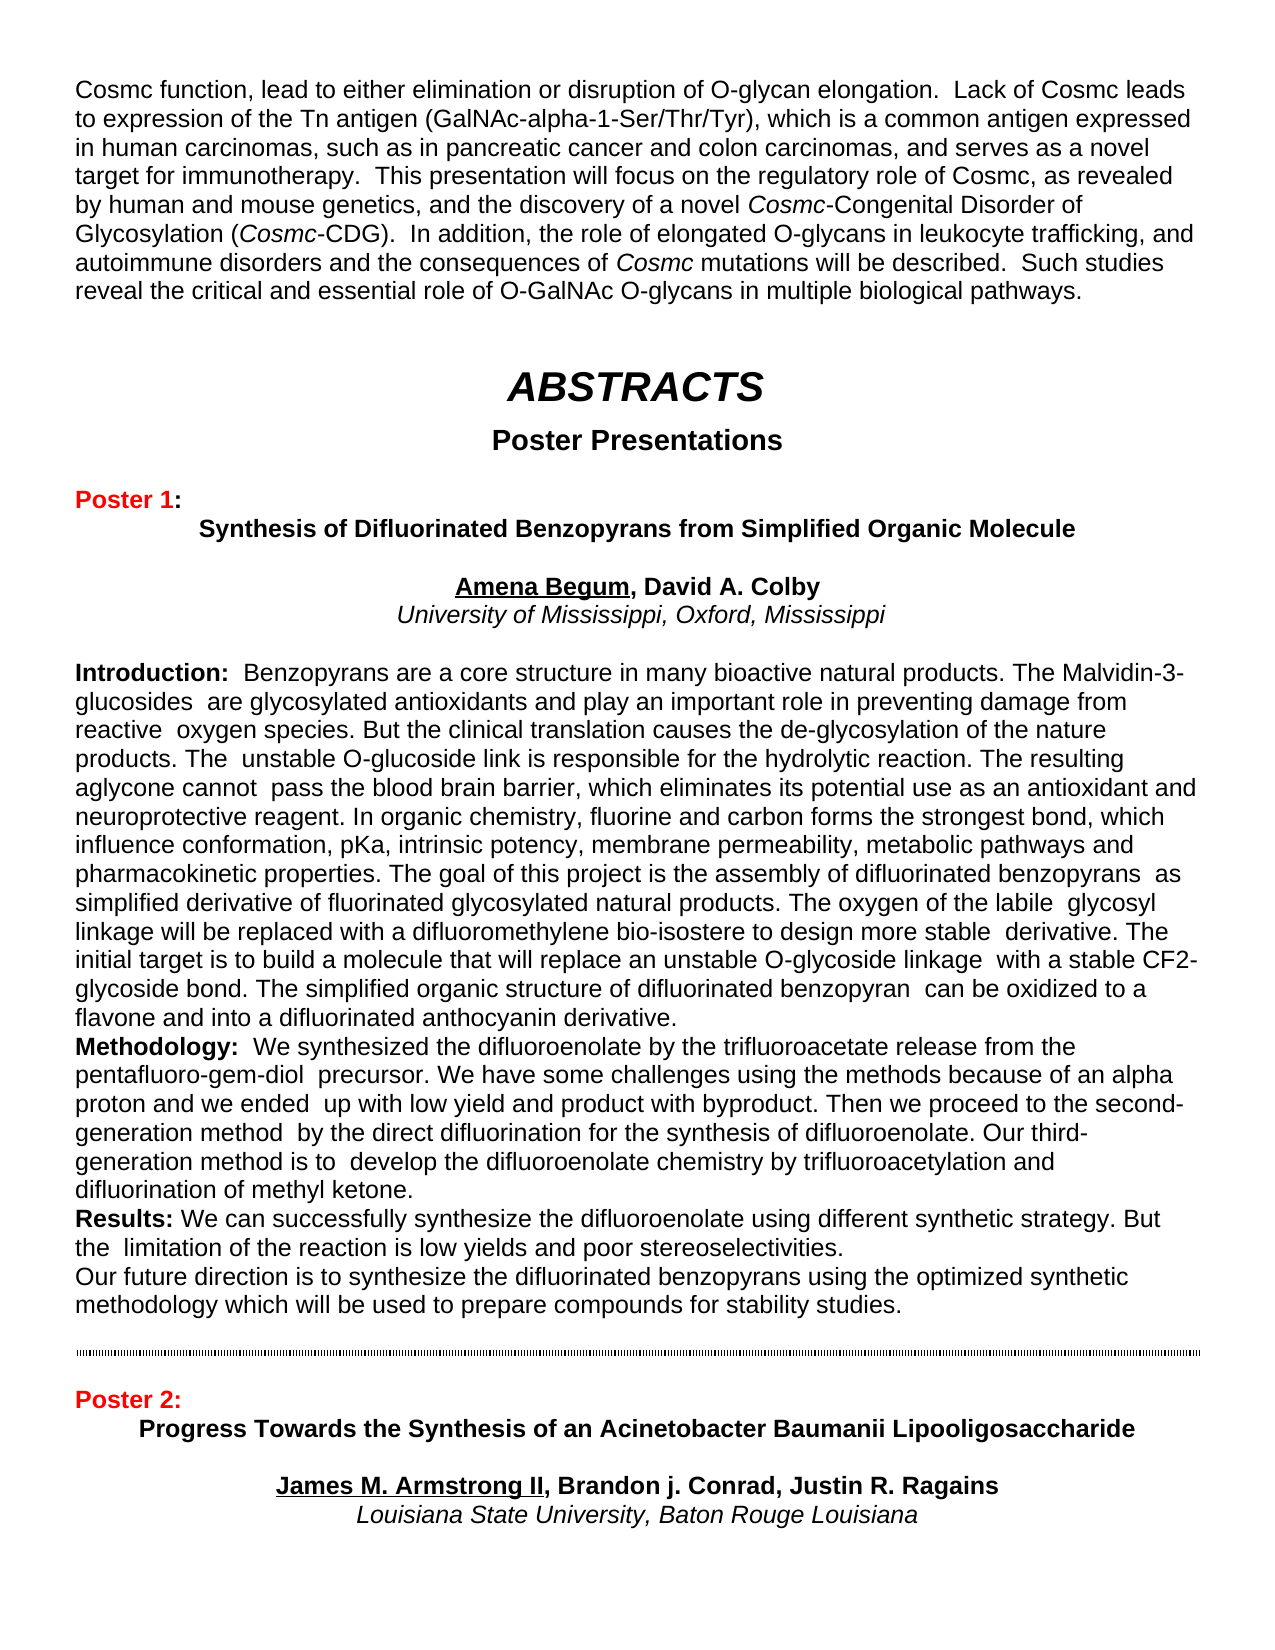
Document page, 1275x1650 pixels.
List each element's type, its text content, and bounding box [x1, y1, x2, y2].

text Methodology: We synthesized the difluoroenolate by the trifluoroacetate release from the pentafluoro-gem-diol precursor. We have some challenges using the methods because of an alpha proton and we ended up with low yield and product with byproduct. Then we proceed to the second-generation method by the direct difluorination for the synthesis of difluoroenolate. Our third-generation method is to develop the difluoroenolate chemistry by trifluoroacetylation and difluorination of methyl ketone. [75, 1031, 1200, 1204]
text ABSTRACTS [75, 362, 1200, 410]
text Our future direction is to synthesize the difluorinated benzopyrans using the optimized synthetic methodology which will be used to prepare compounds for stability studies. [75, 1261, 1200, 1319]
text Synthesis of Difluorinated Benzopyrans from Simplified Organic Molecule [75, 514, 1200, 543]
text Poster Presentations [75, 423, 1200, 456]
text Introduction: Benzopyrans are a core structure in many bioactive natural products. The Malvidin-3-glucosides are glycosylated antioxidants and play an important role in preventing damage from reactive oxygen species. But the clinical translation causes the de-glycosylation of the nature products. The unstable O-glucoside link is responsible for the hydrolytic reaction. The resulting aglycone cannot pass the blood brain barrier, which eliminates its potential use as an antioxidant and neuroprotective reagent. In organic chemistry, fluorine and carbon forms the strongest bond, which influence conformation, pKa, intrinsic potency, membrane permeability, metabolic pathways and pharmacokinetic properties. The goal of this project is the assembly of difluorinated benzopyrans as simplified derivative of fluorinated glycosylated natural products. The oxygen of the labile glycosyl linkage will be replaced with a difluoromethylene bio-isostere to design more stable derivative. The initial target is to build a molecule that will replace an unstable O-glycoside linkage with a stable CF2-glycoside bond. The simplified organic structure of difluorinated benzopyran can be oxidized to a flavone and into a difluorinated anthocyanin derivative. [75, 658, 1200, 1031]
text Progress Towards the Synthesis of an Acinetobacter Baumanii Lipooligosaccharide [75, 1413, 1200, 1442]
text Results: We can successfully synthesize the difluoroenolate using different synthetic strategy. But the limitation of the reaction is low yields and poor stereoselectivities. [75, 1204, 1200, 1261]
text Louisiana State University, Baton Rouge Louisiana [75, 1500, 1200, 1528]
text Amena Begum, David A. Colby [75, 571, 1200, 600]
text Poster 1: [75, 485, 1200, 514]
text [75, 75, 1200, 305]
text University of Mississippi, Oxford, Mississippi [75, 600, 1200, 629]
text Poster 2: [75, 1385, 1200, 1413]
text James M. Armstrong II, Brandon j. Conrad, Justin R. Ragains [75, 1471, 1200, 1500]
